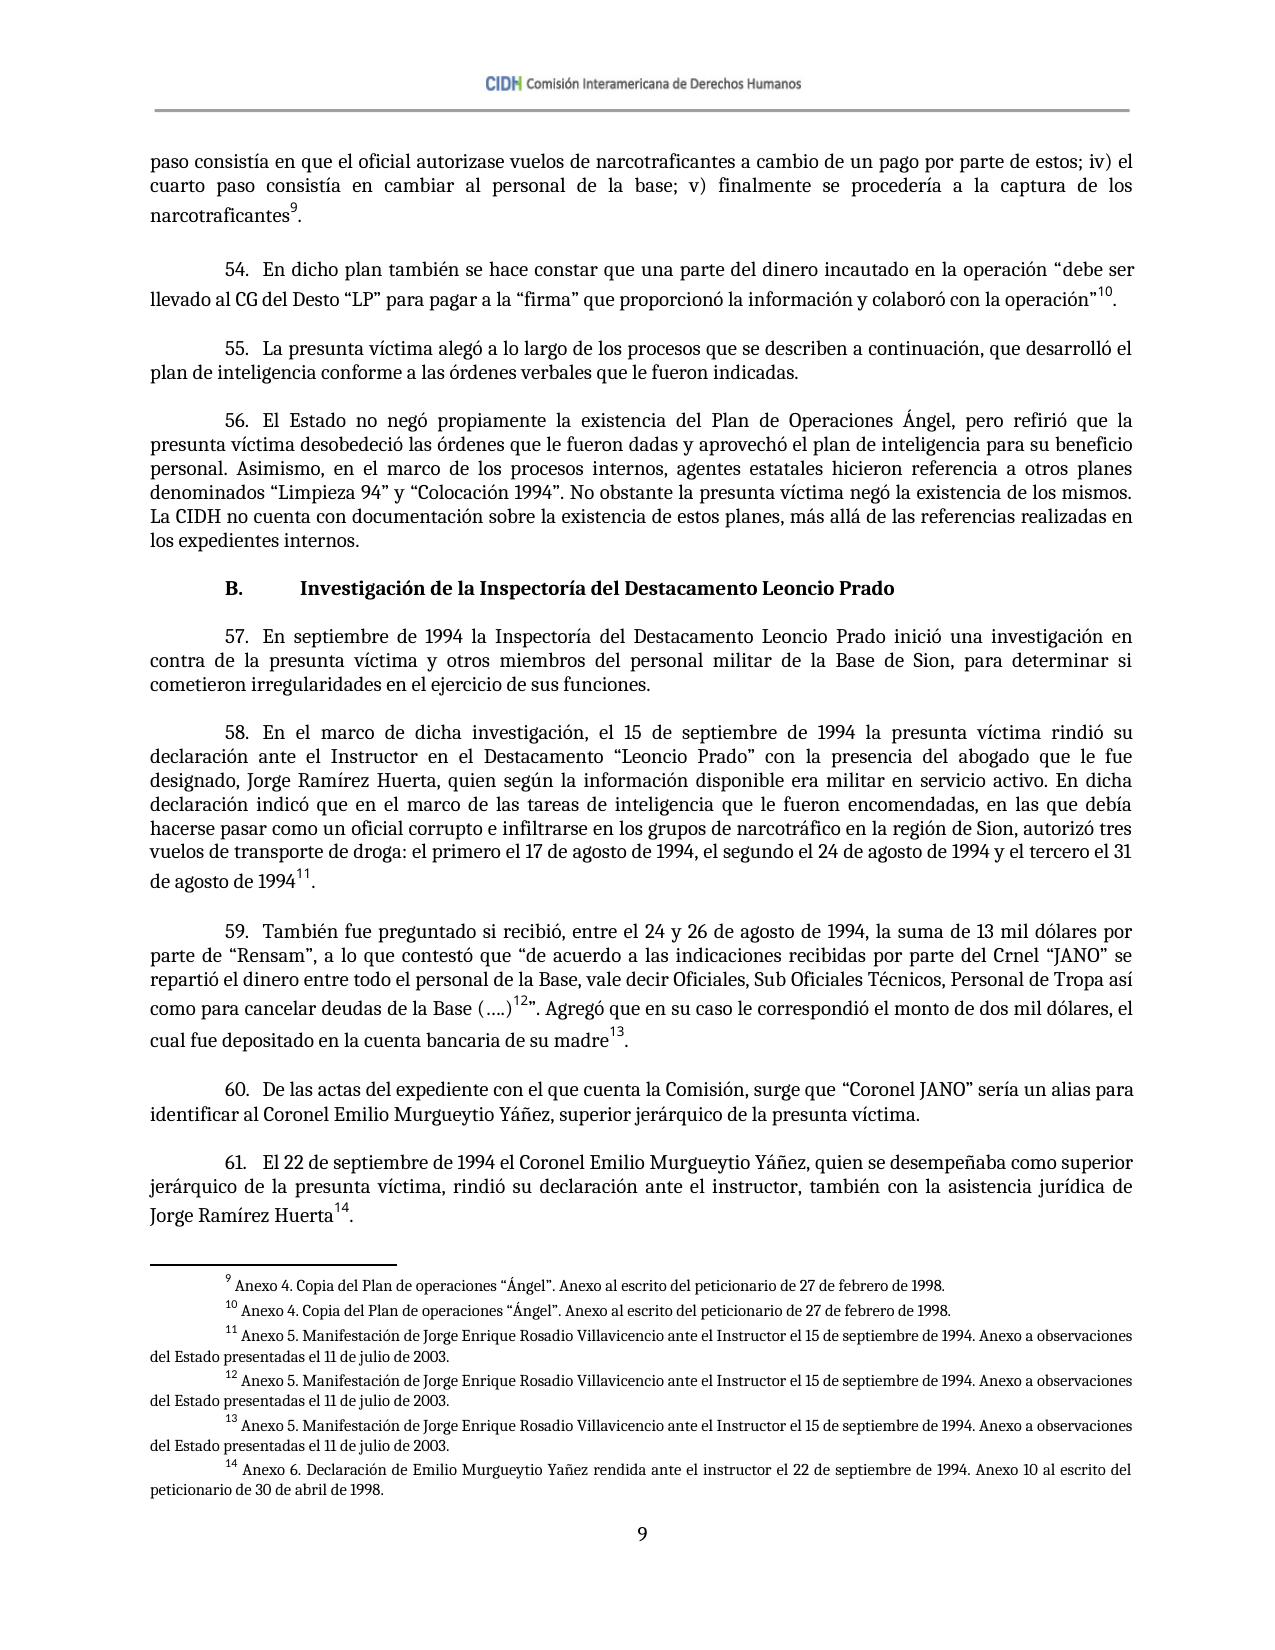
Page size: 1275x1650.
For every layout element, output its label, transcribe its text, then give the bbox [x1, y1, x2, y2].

list De las actas del expediente con el que cuenta la Comisión, surge que “Coronel JANO” sería un alias para identificar al Coronel Emilio Murgueytio Yáñez, superior jerárquico de la presunta víctima. [150, 1078, 1134, 1126]
list En el marco de dicha investigación, el 15 de septiembre de 1994 la presunta víctima rindió su declaración ante el Instructor en el Destacamento “Leoncio Prado” con la presencia del abogado que le fue designado, Jorge Ramírez Huerta, quien según la información disponible era militar en servicio activo. En dicha declaración indicó que en el marco de las tareas de inteligencia que le fueron encomendadas, en las que debía hacerse pasar como un oficial corrupto e infiltrarse en los grupos de narcotráfico en la región de Sion, autorizó tres vuelos de transporte de droga: el primero el 17 de agosto de 1994, el segundo el 24 de agosto de 1994 y el tercero el 31 de agosto de 1994. [150, 720, 1134, 895]
list El 22 de septiembre de 1994 el Coronel Emilio Murgueytio Yáñez, quien se desempeñaba como superior jerárquico de la presunta víctima, rindió su declaración ante el instructor, también con la asistencia jurídica de Jorge Ramírez Huerta. [150, 1150, 1134, 1229]
list También fue preguntado si recibió, entre el 24 y 26 de agosto de 1994, la suma de 13 mil dólares por parte de “Rensam”, a lo que contestó que “de acuerdo a las indicaciones recibidas por parte del Crnel “JANO” se repartió el dinero entre todo el personal de la Base, vale decir Oficiales, Sub Oficiales Técnicos, Personal de Tropa así como para cancelar deudas de la Base (….)”. Agregó que en su caso le correspondió el monto de dos mil dólares, el cual fue depositado en la cuenta bancaria de su madre. [150, 919, 1134, 1054]
list El Estado no negó propiamente la existencia del Plan de Operaciones Ángel, pero refirió que la presunta víctima desobedeció las órdenes que le fueron dadas y aprovechó el plan de inteligencia para su beneficio personal. Asimismo, en el marco de los procesos internos, agentes estatales hicieron referencia a otros planes denominados “Limpieza 94” y “Colocación 1994”. No obstante la presunta víctima negó la existencia de los mismos. La CIDH no cuenta con documentación sobre la existencia de estos planes, más allá de las referencias realizadas en los expedientes internos. [150, 409, 1134, 553]
picture [480, 75, 804, 93]
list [150, 150, 1134, 229]
list En dicho plan también se hace constar que una parte del dinero incautado en la operación “debe ser llevado al CG del Desto “LP” para pagar a la “firma” que proporcionó la información y colaboró con la operación”. [150, 258, 1134, 313]
list En septiembre de 1994 la Inspectoría del Destacamento Leoncio Prado inició una investigación en contra de la presunta víctima y otros miembros del personal militar de la Base de Sion, para determinar si cometieron irregularidades en el ejercicio de sus funciones. [150, 624, 1134, 696]
list La presunta víctima alegó a lo largo de los procesos que se describen a continuación, que desarrolló el plan de inteligencia conforme a las órdenes verbales que le fueron indicadas. [150, 337, 1134, 385]
subtitle Investigación de la Inspectoría del Destacamento Leoncio Prado [225, 577, 1134, 601]
